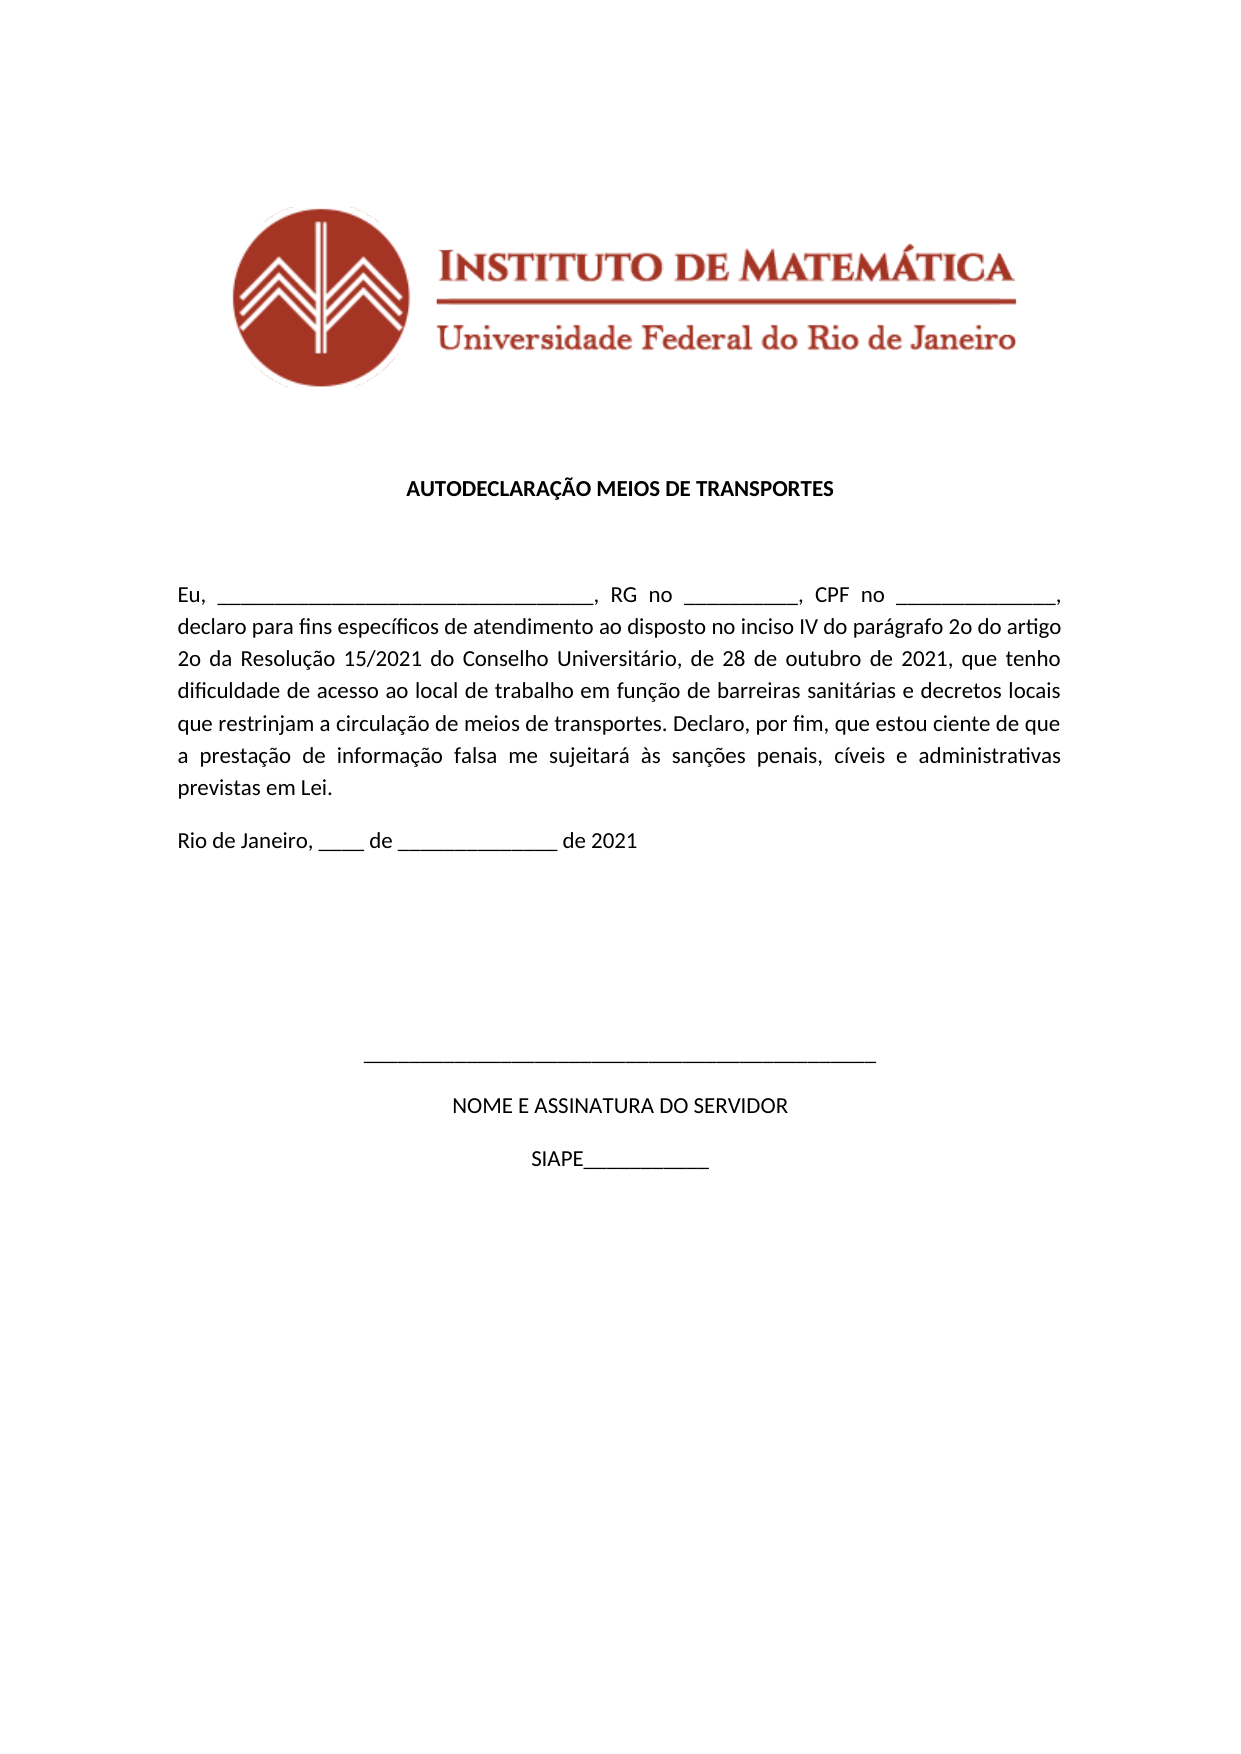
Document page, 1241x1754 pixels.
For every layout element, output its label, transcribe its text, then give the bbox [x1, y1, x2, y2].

text AUTODECLARAÇÃO MEIOS DE TRANSPORTES [177, 474, 1063, 502]
text _____________________________________________ [177, 1038, 1063, 1066]
text Rio de Janeiro, ____ de ______________ de 2021 [177, 826, 1063, 854]
picture [224, 200, 1017, 396]
text NOME E ASSINATURA DO SERVIDOR [177, 1091, 1063, 1119]
text SIAPE___________ [177, 1144, 1063, 1172]
text Eu, _________________________________, RG no __________, CPF no ______________, declaro para fins específicos de atendimento ao disposto no inciso IV do parágrafo 2o do artigo 2o da Resolução 15/2021 do Conselho Universitário, de 28 de outubro de 2021, que tenho dificuldade de acesso ao local de trabalho em função de barreiras sanitárias e decretos locais que restrinjam a circulação de meios de transportes. Declaro, por fim, que estou ciente de que a prestação de informação falsa me sujeitará às sanções penais, cíveis e administrativas previstas em Lei. [177, 580, 1063, 801]
